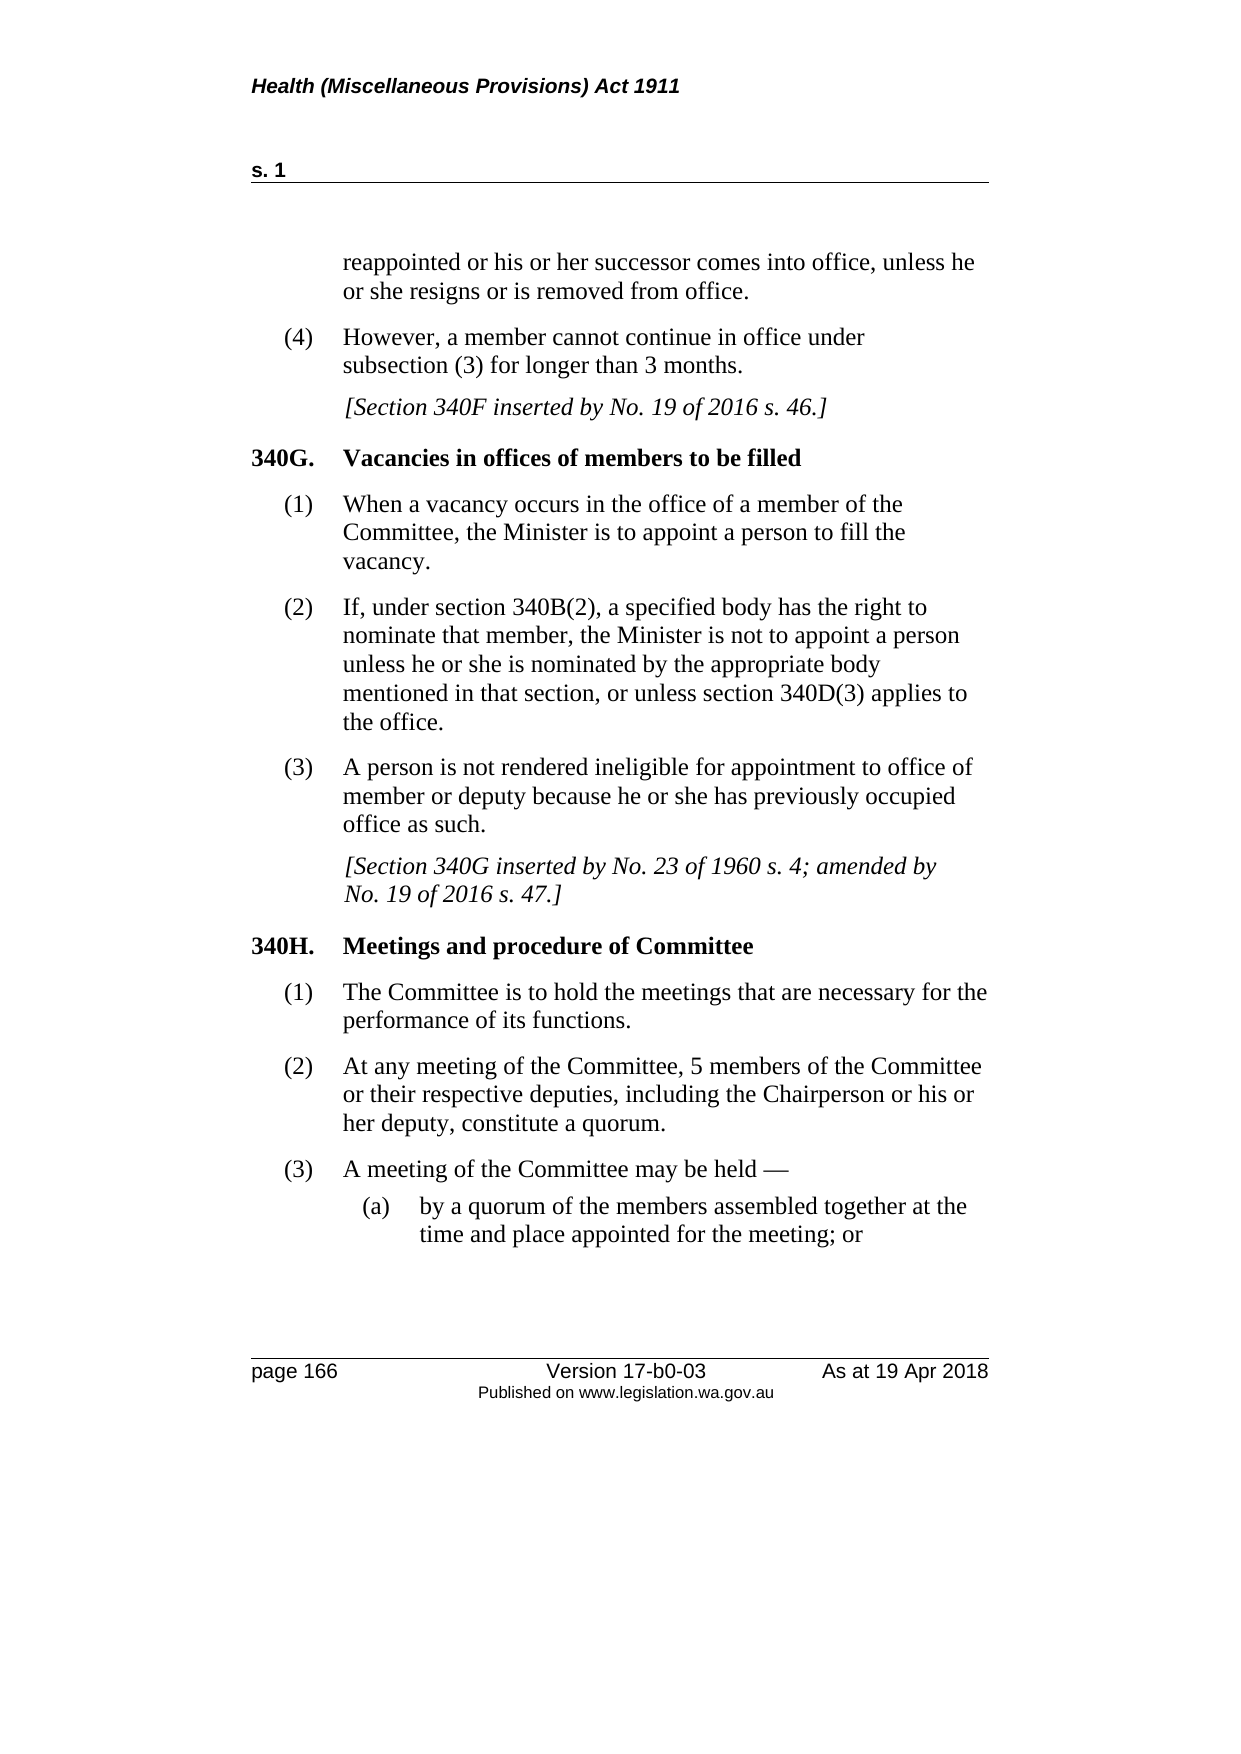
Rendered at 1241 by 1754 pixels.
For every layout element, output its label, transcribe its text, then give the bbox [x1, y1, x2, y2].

text (a) by a quorum of the members assembled together at the time and place appointed for the meeting; or [251, 1191, 989, 1248]
text (3) A meeting of the Committee may be held — [251, 1154, 989, 1182]
text (1) When a vacancy occurs in the office of a member of the Committee, the Minister is to appoint a person to fill the vacancy. [251, 489, 989, 575]
subtitle 340G. Vacancies in offices of members to be filled [251, 443, 989, 472]
text (3) A person is not rendered ineligible for appointment to office of member or deputy because he or she has previously occupied office as such. [251, 752, 989, 838]
text (4) However, a member cannot continue in office under subsection (3) for longer than 3 months. [251, 322, 989, 379]
text [Section 340F inserted by No. 19 of 2016 s. 46.] [251, 392, 989, 420]
text (2) At any meeting of the Committee, 5 members of the Committee or their respective deputies, including the Chairperson or his or her deputy, constitute a quorum. [251, 1051, 989, 1137]
text (1) The Committee is to hold the meetings that are necessary for the performance of its functions. [251, 977, 989, 1034]
text (2) If, under section 340B(2), a specified body has the right to nominate that member, the Minister is not to appoint a person unless he or she is nominated by the appropriate body mentioned in that section, or unless section 340D(3) applies to the office. [251, 592, 989, 735]
text [Section 340G inserted by No. 23 of 1960 s. 4; amended by No. 19 of 2016 s. 47.] [251, 851, 989, 908]
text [251, 247, 989, 305]
subtitle 340H. Meetings and procedure of Committee [251, 931, 989, 960]
